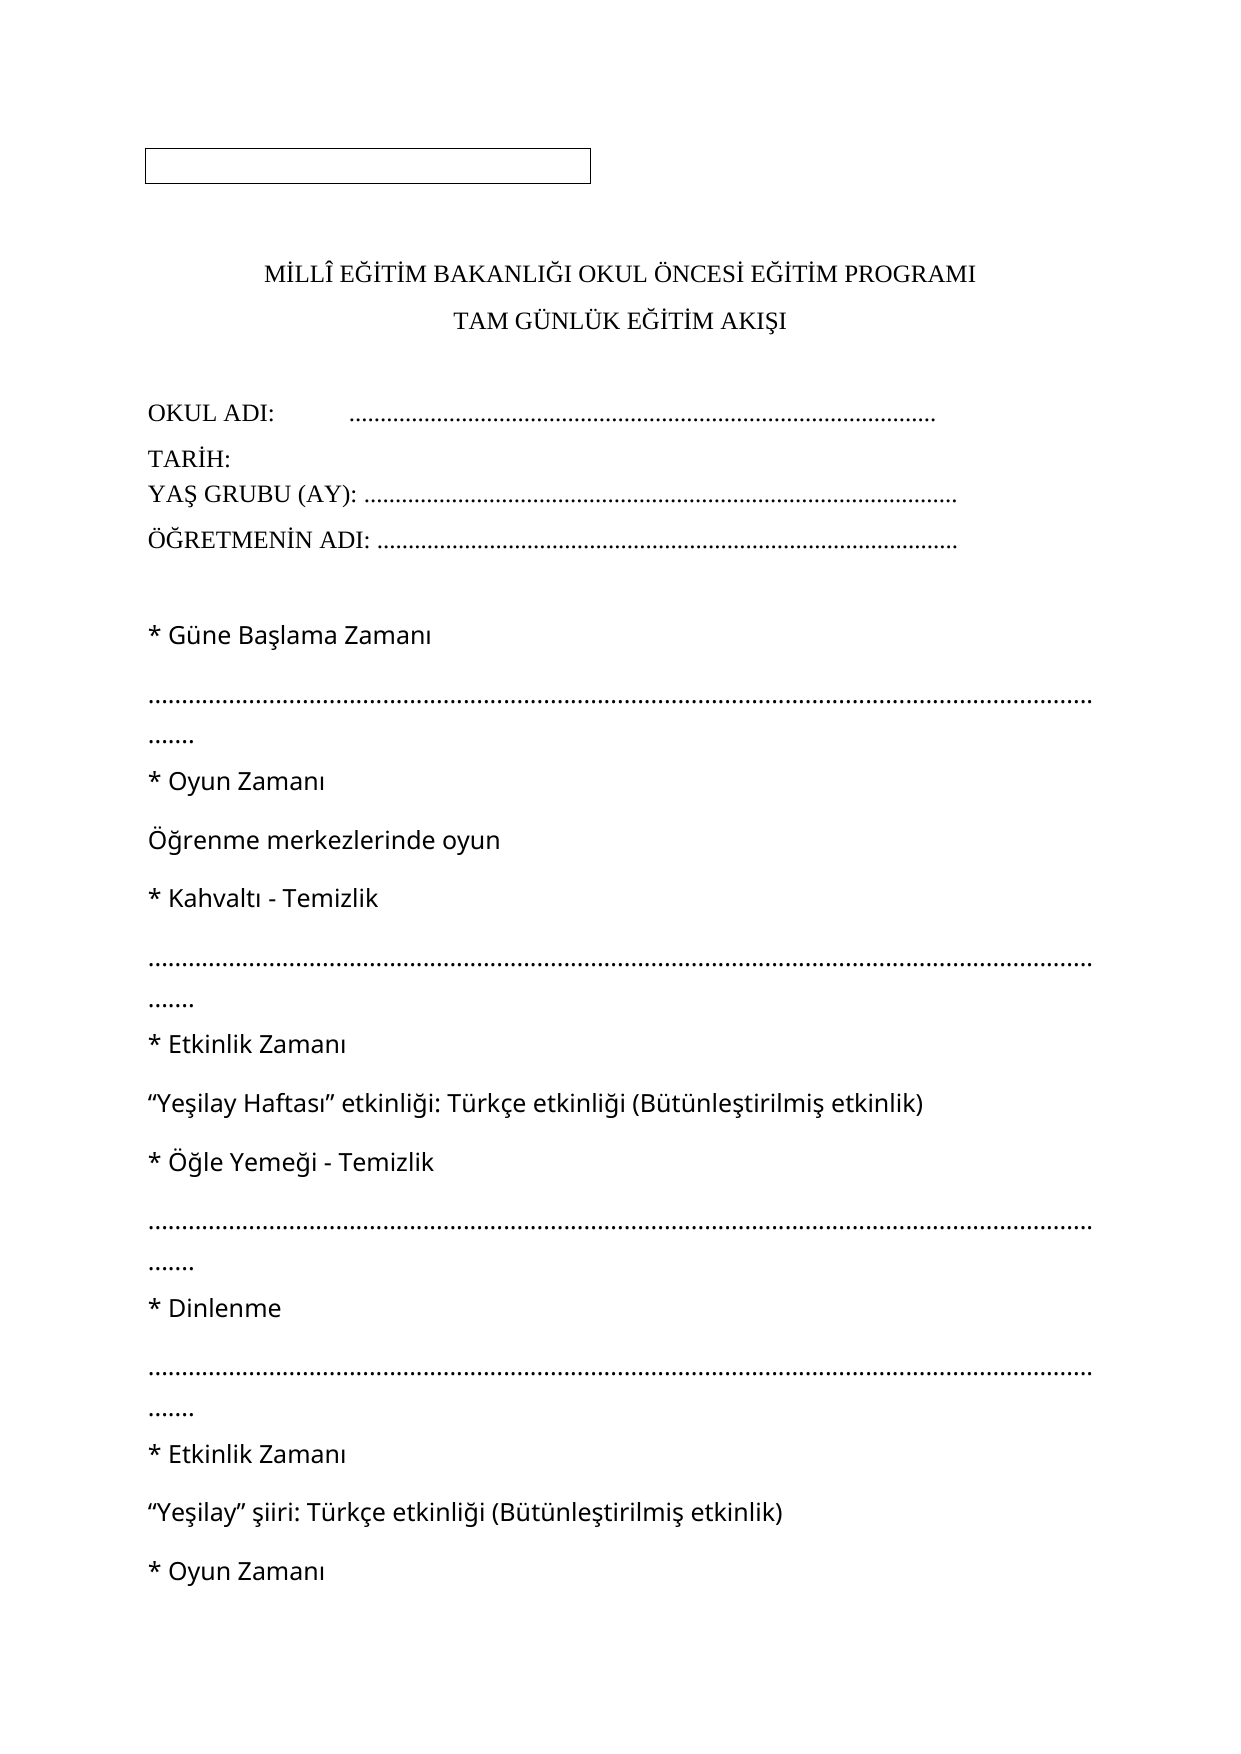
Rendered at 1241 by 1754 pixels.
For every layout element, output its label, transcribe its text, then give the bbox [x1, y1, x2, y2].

text * Öğle Yemeği - Temizlik [148, 1144, 1093, 1178]
text * Oyun Zamanı [148, 764, 1093, 798]
text .................................................................................................................................................... [148, 676, 1093, 751]
text TAM GÜNLÜK EĞİTİM AKIŞI [148, 306, 1093, 334]
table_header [146, 149, 590, 183]
text YAŞ GRUBU (AY): ............................................................................................... [148, 479, 1093, 508]
text * Kahvaltı - Temizlik [148, 881, 1093, 915]
text * Oyun Zamanı [148, 1553, 1093, 1588]
text * Etkinlik Zamanı [148, 1436, 1093, 1471]
text OKUL ADI: .............................................................................................. [148, 398, 1093, 427]
text ÖĞRETMENİN ADI: ............................................................................................. [148, 525, 1093, 554]
text * Güne Başlama Zamanı [148, 618, 1093, 652]
text * Dinlenme [148, 1290, 1093, 1324]
text * Etkinlik Zamanı [148, 1027, 1093, 1061]
text Öğrenme merkezlerinde oyun [148, 822, 1093, 856]
text TARİH: [148, 444, 1093, 473]
text .................................................................................................................................................... [148, 939, 1093, 1014]
text .................................................................................................................................................... [148, 1203, 1093, 1278]
text “Yeşilay Haftası” etkinliği: Türkçe etkinliği (Bütünleştirilmiş etkinlik) [148, 1086, 1093, 1120]
text “Yeşilay” şiiri: Türkçe etkinliği (Bütünleştirilmiş etkinlik) [148, 1495, 1093, 1529]
text MİLLÎ EĞİTİM BAKANLIĞI OKUL ÖNCESİ EĞİTİM PROGRAMI [148, 259, 1093, 288]
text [148, 1349, 1093, 1424]
